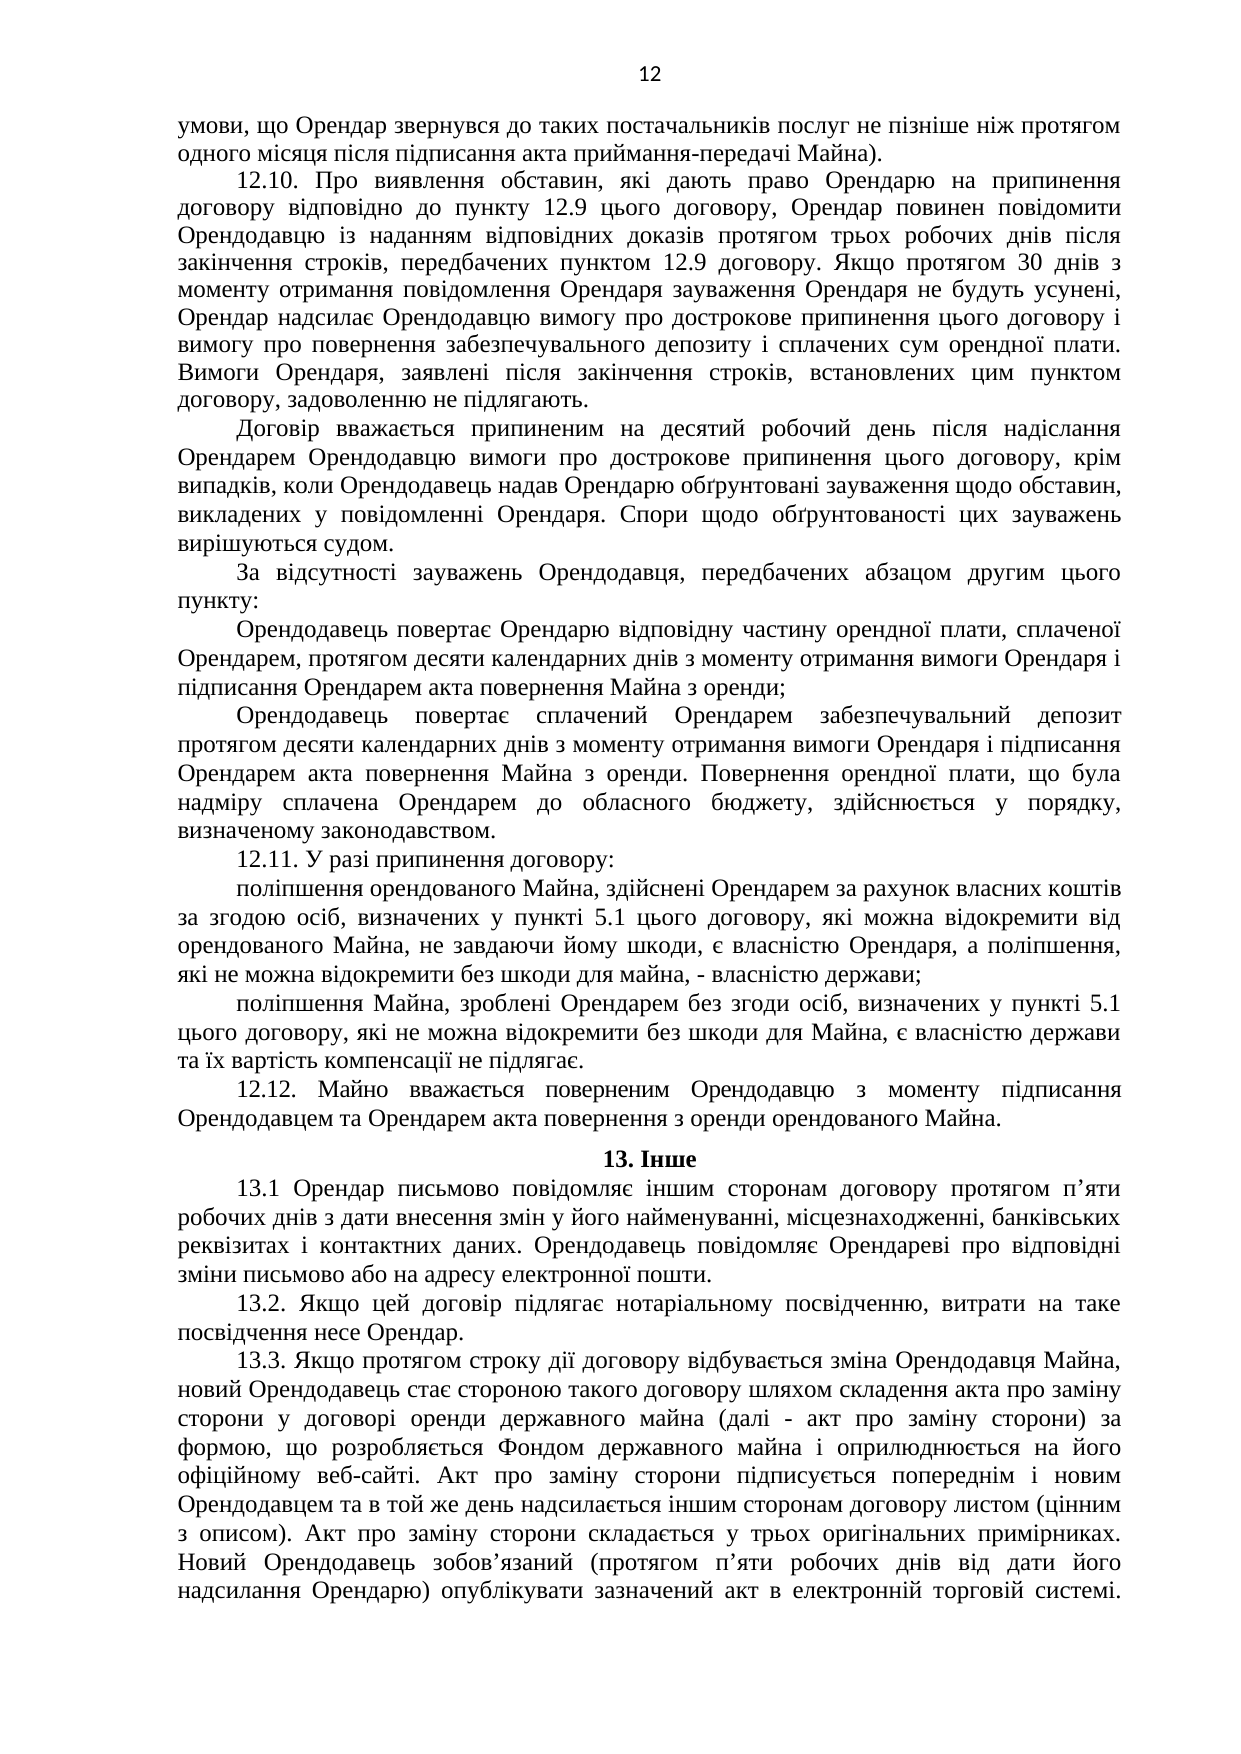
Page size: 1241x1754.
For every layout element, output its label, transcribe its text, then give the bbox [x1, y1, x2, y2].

text поліпшення Майна, зроблені Орендарем без згоди осіб, визначених у пункті 5.1 цього договору, які не можна відокремити без шкоди для Майна, є власністю держави та їх вартість компенсації не підлягає. [177, 988, 1122, 1074]
text 12.12. Майно вважається поверненим Орендодавцю з моменту підписання Орендодавцем та Орендарем акта повернення з оренди орендованого Майна. [177, 1074, 1122, 1132]
text 12.11. У разі припинення договору: [177, 844, 1122, 873]
text За відсутності зауважень Орендодавця, передбачених абзацом другим цього пункту: [177, 557, 1122, 614]
text 13. Інше [177, 1144, 1122, 1173]
text Орендодавець повертає сплачений Орендарем забезпечувальний депозит протягом десяти календарних днів з моменту отримання вимоги Орендаря і підписання Орендарем акта повернення Майна з оренди. Повернення орендної плати, що була надміру сплачена Орендарем до обласного бюджету, здійснюється у порядку, визначеному законодавством. [177, 700, 1122, 844]
text 13.1 Орендар письмово повідомляє іншим сторонам договору протягом п’яти робочих днів з дати внесення змін у його найменуванні, місцезнаходженні, банківських реквізитах і контактних даних. Орендодавець повідомляє Орендареві про відповідні зміни письмово або на адресу електронної пошти. [177, 1173, 1122, 1288]
text 13.2. Якщо цей договір підлягає нотаріальному посвідченню, витрати на таке посвідчення несе Орендар. [177, 1288, 1122, 1345]
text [177, 112, 1122, 166]
text поліпшення орендованого Майна, здійснені Орендарем за рахунок власних коштів за згодою осіб, визначених у пункті 5.1 цього договору, які можна відокремити від орендованого Майна, не завдаючи йому шкоди, є власністю Орендаря, а поліпшення, які не можна відокремити без шкоди для майна, - власністю держави; [177, 873, 1122, 988]
text Орендодавець повертає Орендарю відповідну частину орендної плати, сплаченої Орендарем, протягом десяти календарних днів з моменту отримання вимоги Орендаря і підписання Орендарем акта повернення Майна з оренди; [177, 614, 1122, 700]
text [177, 1345, 1122, 1604]
text 12.10. Про виявлення обставин, які дають право Орендарю на припинення договору відповідно до пункту 12.9 цього договору, Орендар повинен повідомити Орендодавцю із наданням відповідних доказів протягом трьох робочих днів після закінчення строків, передбачених пунктом 12.9 договору. Якщо протягом 30 днів з моменту отримання повідомлення Орендаря зауваження Орендаря не будуть усунені, Орендар надсилає Орендодавцю вимогу про дострокове припинення цього договору і вимогу про повернення забезпечувального депозиту і сплачених сум орендної плати. Вимоги Орендаря, заявлені після закінчення строків, встановлених цим пунктом договору, задоволенню не підлягають. [177, 166, 1122, 413]
text Договір вважається припиненим на десятий робочий день після надіслання Орендарем Орендодавцю вимоги про дострокове припинення цього договору, крім випадків, коли Орендодавець надав Орендарю обґрунтовані зауваження щодо обставин, викладених у повідомленні Орендаря. Спори щодо обґрунтованості цих зауважень вирішуються судом. [177, 413, 1122, 557]
